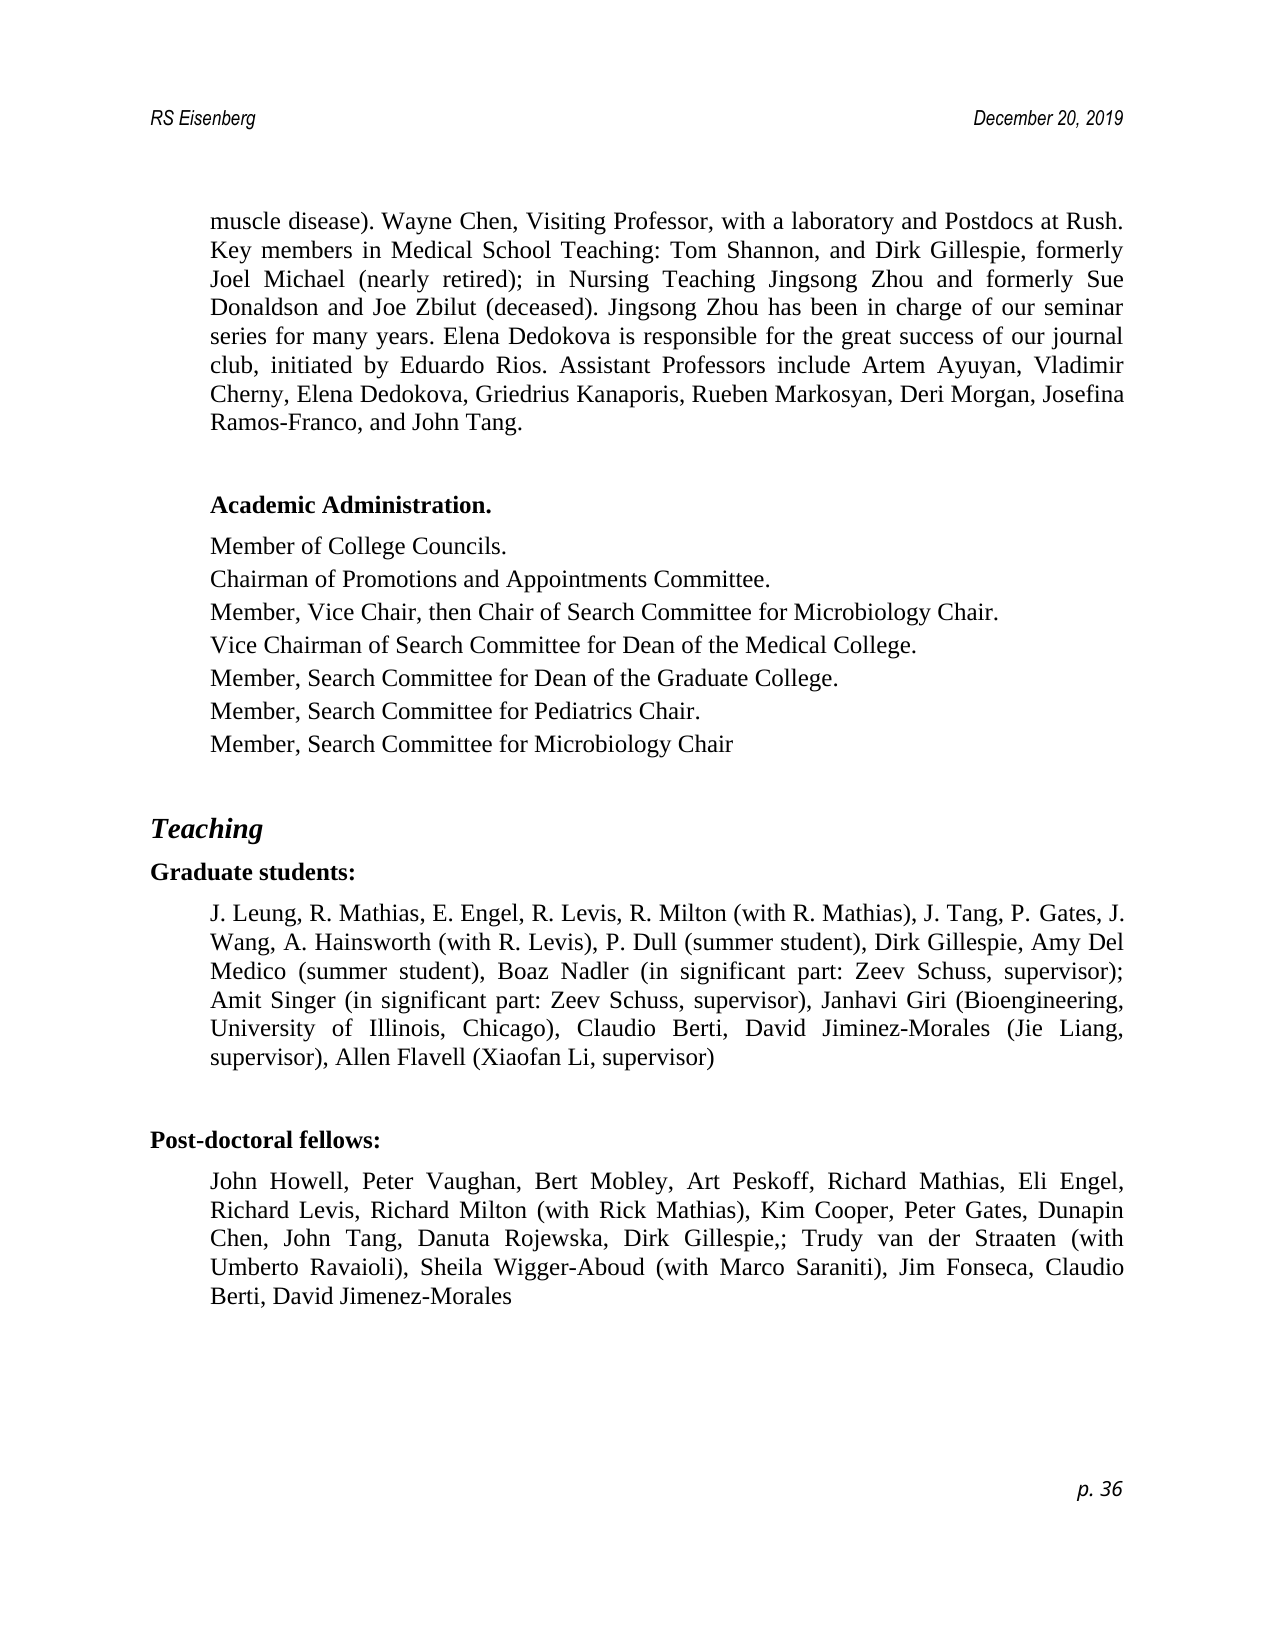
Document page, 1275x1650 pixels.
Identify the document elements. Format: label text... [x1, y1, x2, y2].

text John Howell, Peter Vaughan, Bert Mobley, Art Peskoff, Richard Mathias, Eli Engel, Richard Levis, Richard Milton (with Rick Mathias), Kim Cooper, Peter Gates, Dunapin Chen, John Tang, Danuta Rojewska, Dirk Gillespie,; Trudy van der Straaten (with Umberto Ravaioli), Sheila Wigger-Aboud (with Marco Saraniti), Jim Fonseca, Claudio Berti, David Jimenez-Morales [210, 1166, 1125, 1310]
text Teaching [150, 811, 1125, 845]
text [210, 206, 1125, 436]
text J. Leung, R. Mathias, E. Engel, R. Levis, R. Milton (with R. Mathias), J. Tang, P. Gates, J. Wang, A. Hainsworth (with R. Levis), P. Dull (summer student), Dirk Gillespie, Amy Del Medico (summer student), Boaz Nadler (in significant part: Zeev Schuss, supervisor); Amit Singer (in significant part: Zeev Schuss, supervisor), Janhavi Giri (Bioengineering, University of Illinois, Chicago), Claudio Berti, David Jiminez-Morales (Jie Liang, supervisor), Allen Flavell (Xiaofan Li, supervisor) [210, 898, 1125, 1071]
text Chairman of Promotions and Appointments Committee. [210, 564, 1125, 593]
text Post-doctoral fellows: [150, 1125, 1125, 1153]
text Member, Search Committee for Microbiology Chair [210, 729, 1125, 757]
text Member, Vice Chair, then Chair of Search Committee for Microbiology Chair. [210, 597, 1125, 626]
text Member, Search Committee for Pediatrics Chair. [210, 696, 1125, 724]
text Graduate students: [150, 857, 1125, 886]
text Member, Search Committee for Dean of the Graduate College. [210, 663, 1125, 692]
text Vice Chairman of Search Committee for Dean of the Medical College. [210, 630, 1125, 659]
text Academic Administration. [210, 490, 1125, 519]
text Member of College Councils. [210, 531, 1125, 560]
